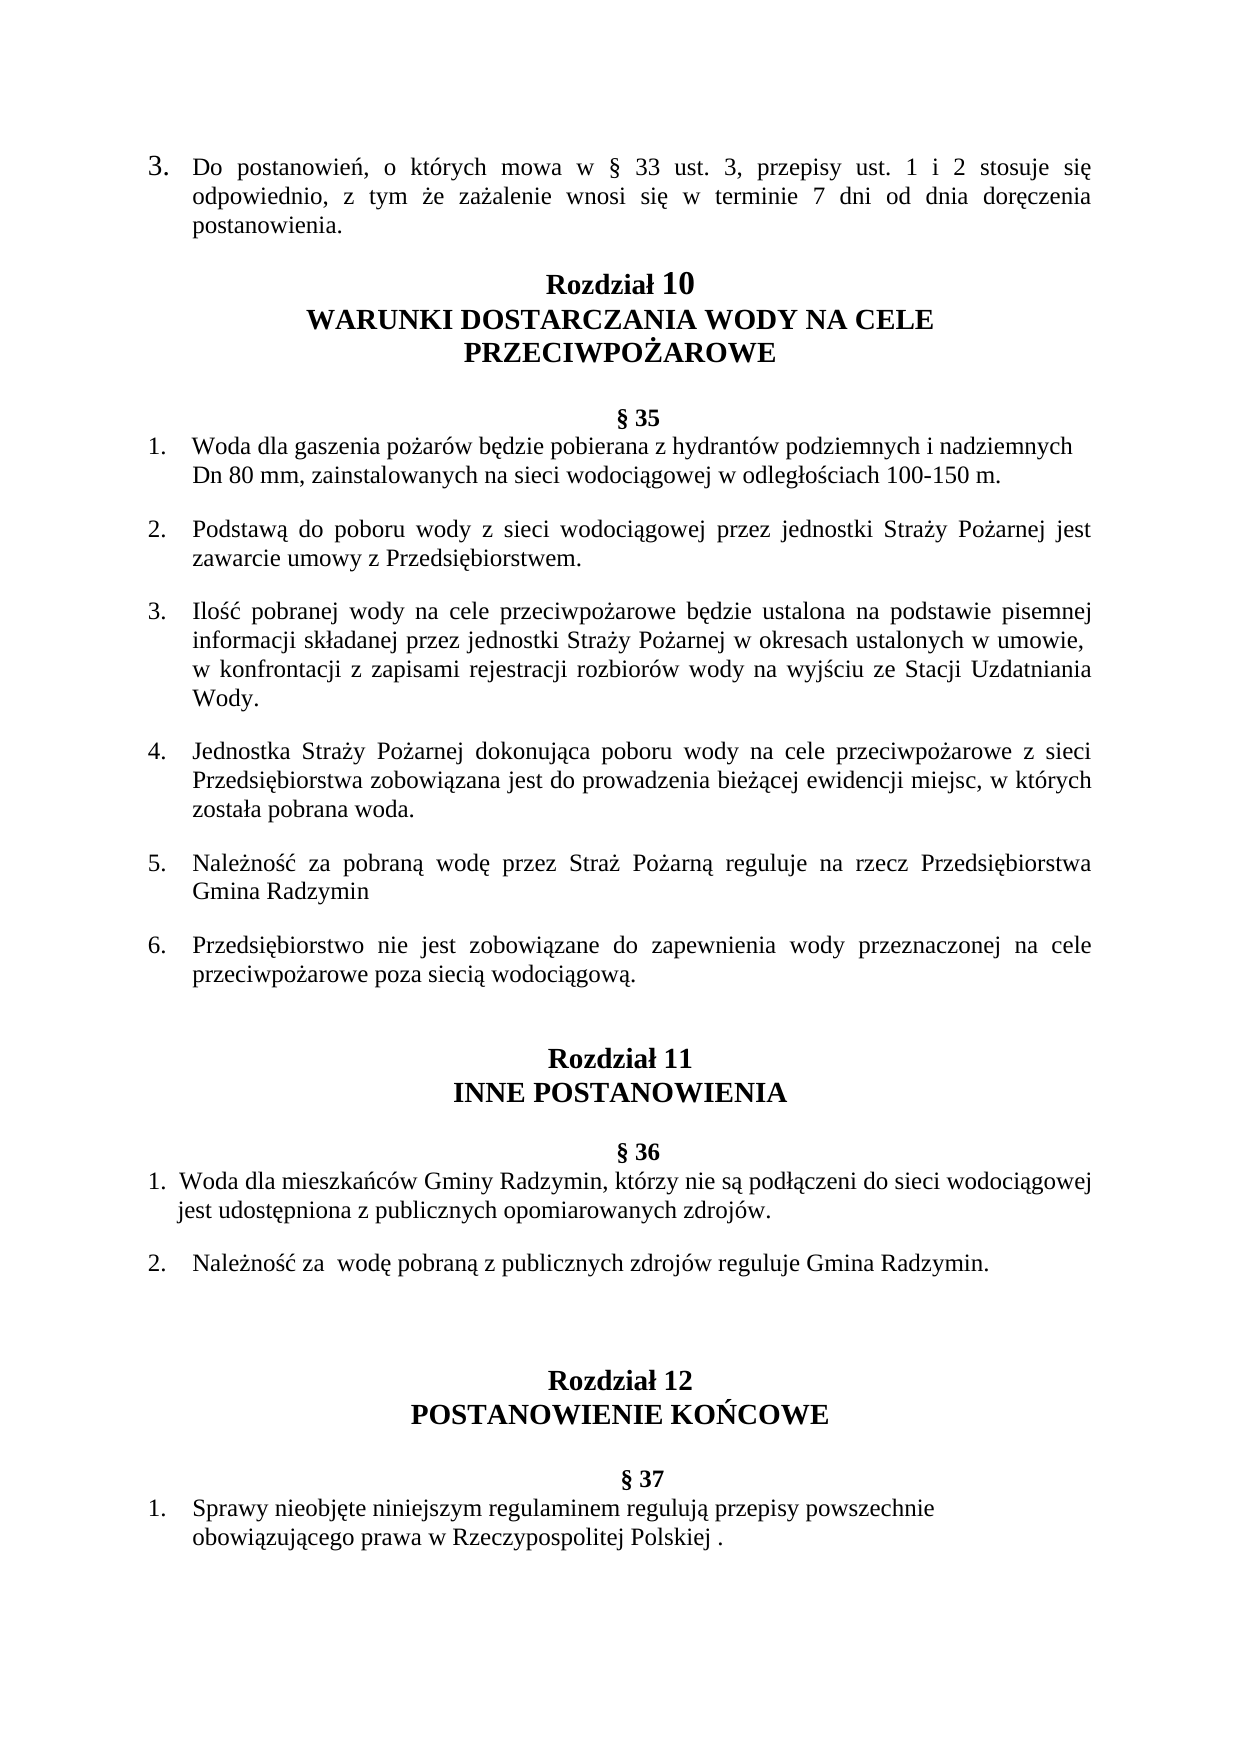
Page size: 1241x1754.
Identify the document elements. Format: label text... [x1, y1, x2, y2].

text 1. Sprawy nieobjęte niniejszym regulaminem regulują przepisy powszechnie obowiązującego prawa w Rzeczypospolitej Polskiej . [148, 1493, 1093, 1550]
list Należność za wodę pobraną z publicznych zdrojów reguluje Gmina Radzymin. [148, 1248, 1093, 1277]
text § 37 [148, 1464, 1093, 1493]
subtitle Rozdział 11 [148, 1041, 1093, 1075]
subtitle INNE POSTANOWIENIA [148, 1075, 1093, 1108]
list Ilość pobranej wody na cele przeciwpożarowe będzie ustalona na podstawie pisemnej informacji składanej przez jednostki Straży Pożarnej w okresach ustalonych w umowie, w konfrontacji z zapisami rejestracji rozbiorów wody na wyjściu ze Stacji Uzdatniania Wody. [148, 596, 1093, 711]
text 1. Woda dla gaszenia pożarów będzie pobierana z hydrantów podziemnych i nadziemnych Dn 80 mm, zainstalowanych na sieci wodociągowej w odległościach 100-150 m. [148, 431, 1093, 489]
text 1. Woda dla mieszkańców Gminy Radzymin, którzy nie są podłączeni do sieci wodociągowej jest udostępniona z publicznych opomiarowanych zdrojów. [148, 1166, 1093, 1223]
subtitle Rozdział 10 [148, 264, 1093, 302]
list Do postanowień, o których mowa w § 33 ust. 3, przepisy ust. 1 i 2 stosuje się odpowiednio, z tym że zażalenie wnosi się w terminie 7 dni od dnia doręczenia postanowienia. [148, 148, 1093, 239]
list Przedsiębiorstwo nie jest zobowiązane do zapewnienia wody przeznaczonej na cele przeciwpożarowe poza siecią wodociągową. [148, 930, 1093, 988]
subtitle WARUNKI DOSTARCZANIA WODY NA CELE PRZECIWPOŻAROWE [148, 302, 1093, 369]
text § 35 [148, 403, 1093, 431]
subtitle POSTANOWIENIE KOŃCOWE [148, 1397, 1093, 1431]
list Podstawą do poboru wody z sieci wodociągowej przez jednostki Straży Pożarnej jest zawarcie umowy z Przedsiębiorstwem. [148, 514, 1093, 571]
list Należność za pobraną wodę przez Straż Pożarną reguluje na rzecz Przedsiębiorstwa Gmina Radzymin [148, 848, 1093, 905]
subtitle Rozdział 12 [148, 1363, 1093, 1397]
text § 36 [148, 1137, 1093, 1166]
list Jednostka Straży Pożarnej dokonująca poboru wody na cele przeciwpożarowe z sieci Przedsiębiorstwa zobowiązana jest do prowadzenia bieżącej ewidencji miejsc, w których została pobrana woda. [148, 736, 1093, 823]
